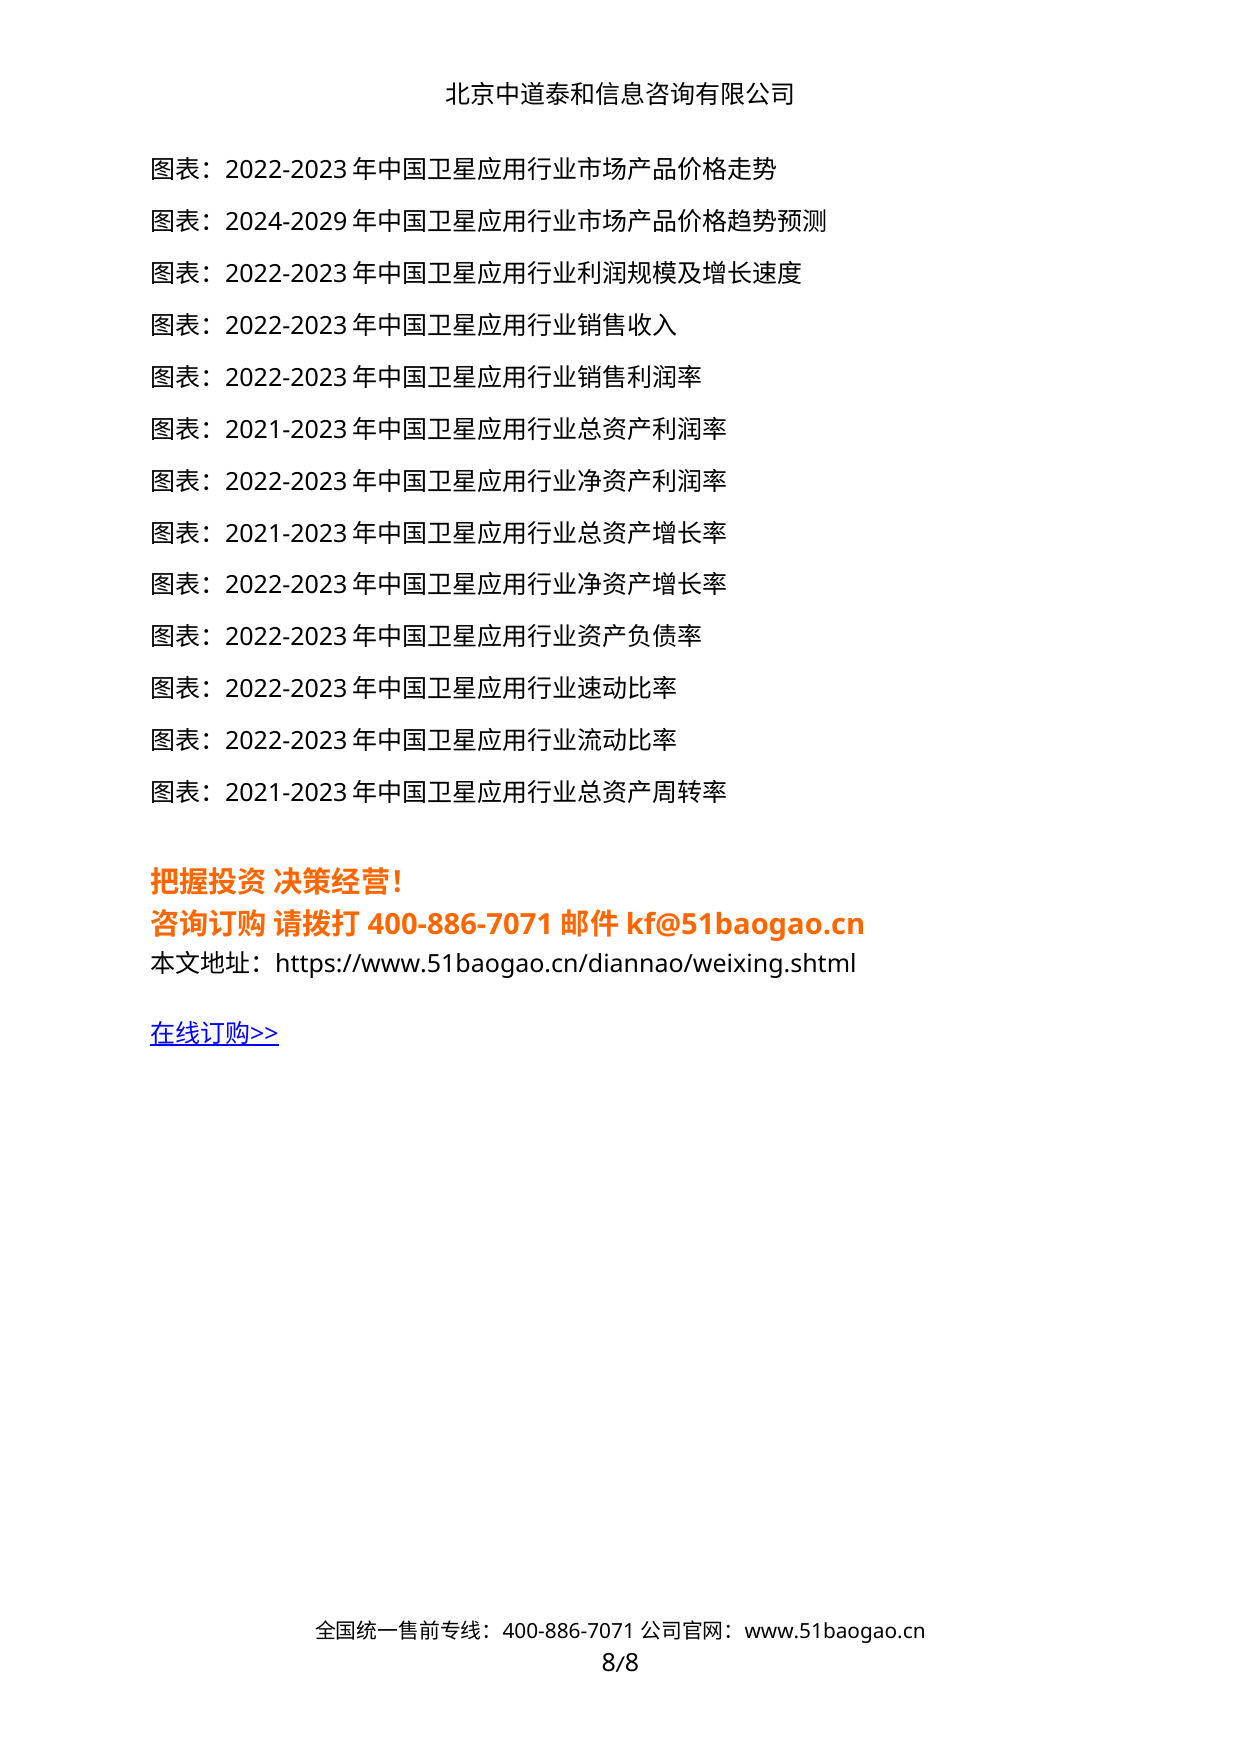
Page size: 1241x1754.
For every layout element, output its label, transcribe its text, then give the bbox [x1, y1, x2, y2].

text 图表：2022-2023年中国卫星应用行业流动比率 [150, 721, 1090, 757]
text 图表：2022-2023年中国卫星应用行业资产负债率 [150, 617, 1090, 653]
text 图表：2022-2023年中国卫星应用行业销售收入 [150, 306, 1090, 342]
text 在线订购>> [150, 979, 1090, 1050]
text 图表：2022-2023年中国卫星应用行业速动比率 [150, 669, 1090, 705]
text 图表：2021-2023年中国卫星应用行业总资产利润率 [150, 409, 1090, 446]
text 图表：2022-2023年中国卫星应用行业净资产利润率 [150, 461, 1090, 497]
text 把握投资 决策经营！咨询订购 请拨打 400-886-7071 邮件 kf@51baogao.cn本文地址：https://www.51baogao.cn/diannao/weixing.shtml [150, 824, 1090, 979]
text 图表：2024-2029年中国卫星应用行业市场产品价格趋势预测 [150, 202, 1090, 238]
text 图表：2022-2023年中国卫星应用行业市场产品价格走势 [150, 150, 1090, 186]
text 图表：2022-2023年中国卫星应用行业销售利润率 [150, 357, 1090, 394]
text 图表：2022-2023年中国卫星应用行业利润规模及增长速度 [150, 254, 1090, 290]
text 图表：2021-2023年中国卫星应用行业总资产增长率 [150, 513, 1090, 549]
text 图表：2022-2023年中国卫星应用行业净资产增长率 [150, 565, 1090, 601]
text 图表：2021-2023年中国卫星应用行业总资产周转率 [150, 772, 1090, 809]
